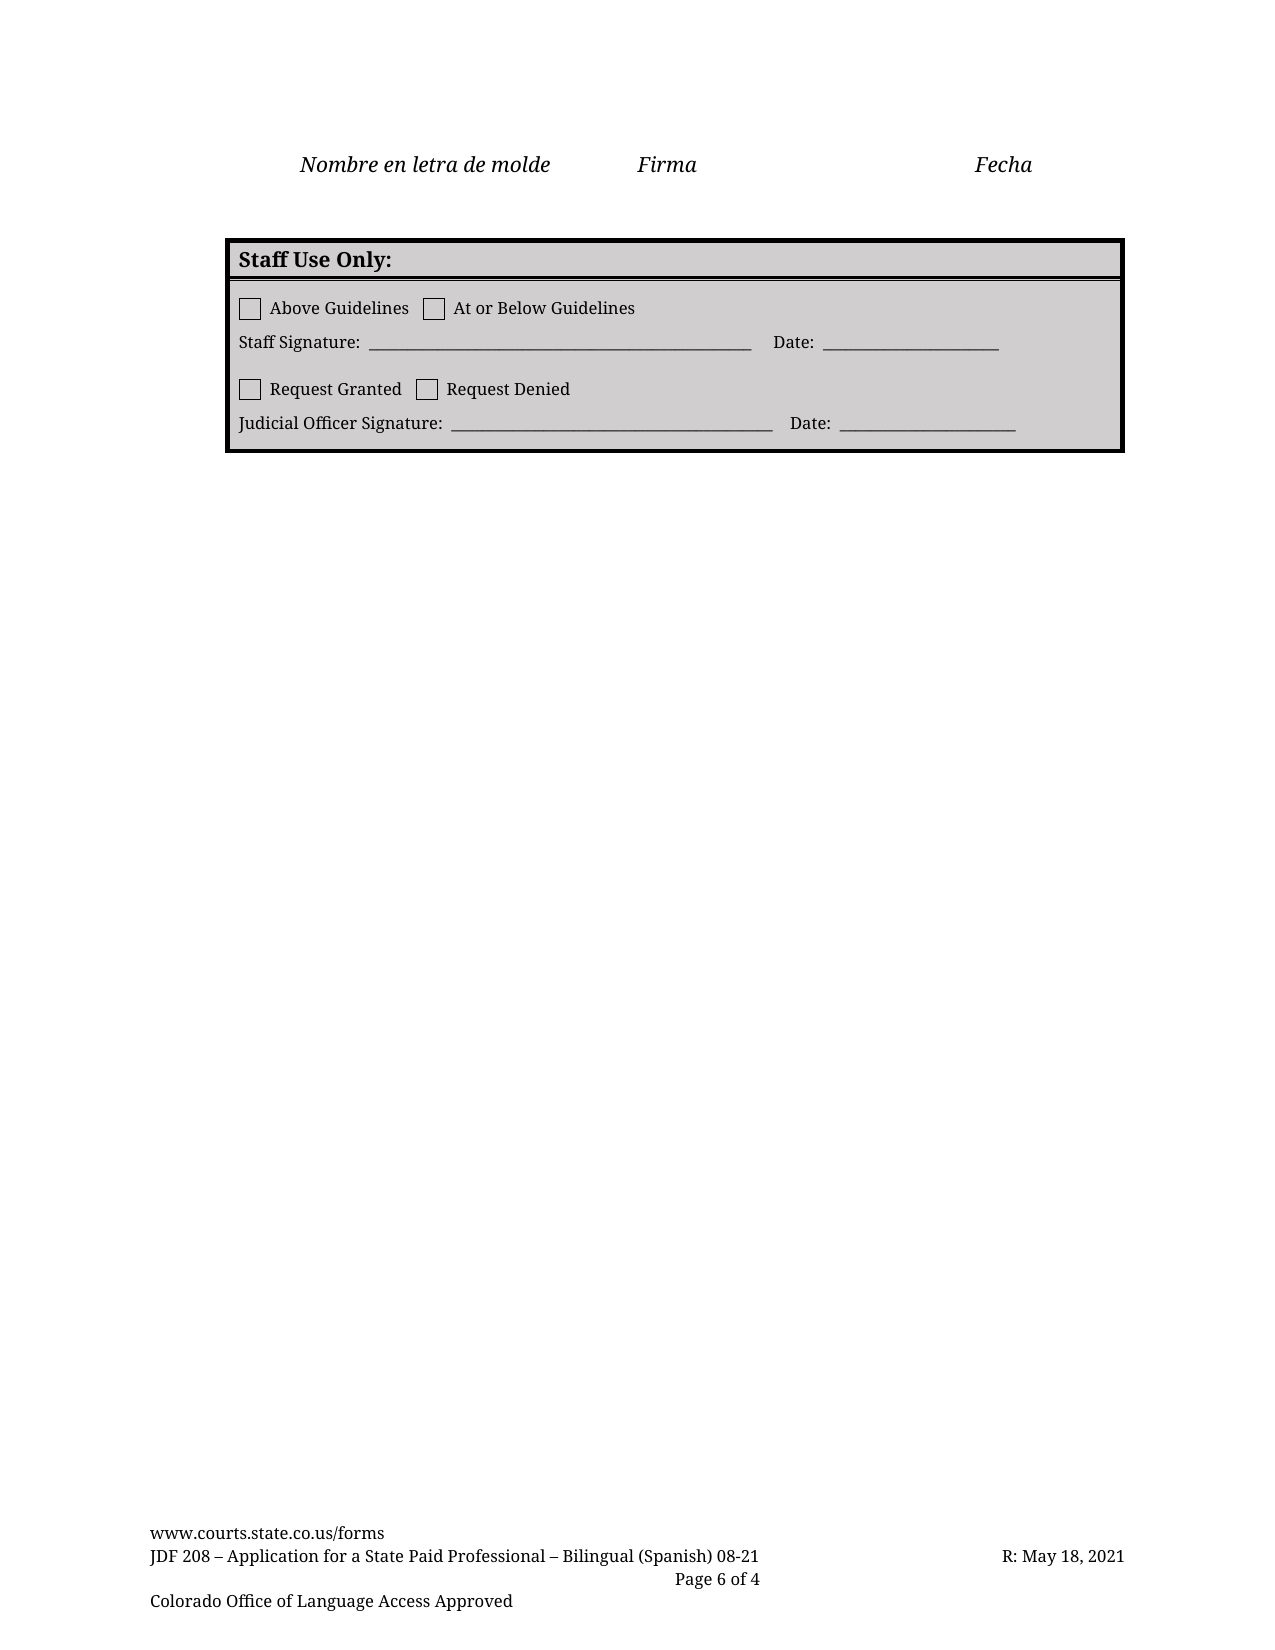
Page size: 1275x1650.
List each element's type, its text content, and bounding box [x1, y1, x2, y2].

text Nombre en letra de molde Firma Fecha [300, 150, 1134, 178]
table_header Staff Use Only: [230, 243, 1120, 276]
table_cell Above Guidelines At or Below Guidelines Staff Signature: __________________________________________________ Date: _______________________ Request Granted Request Denied Judicial Officer Signature: __________________________________________ Date: _______________________ [230, 281, 1120, 449]
